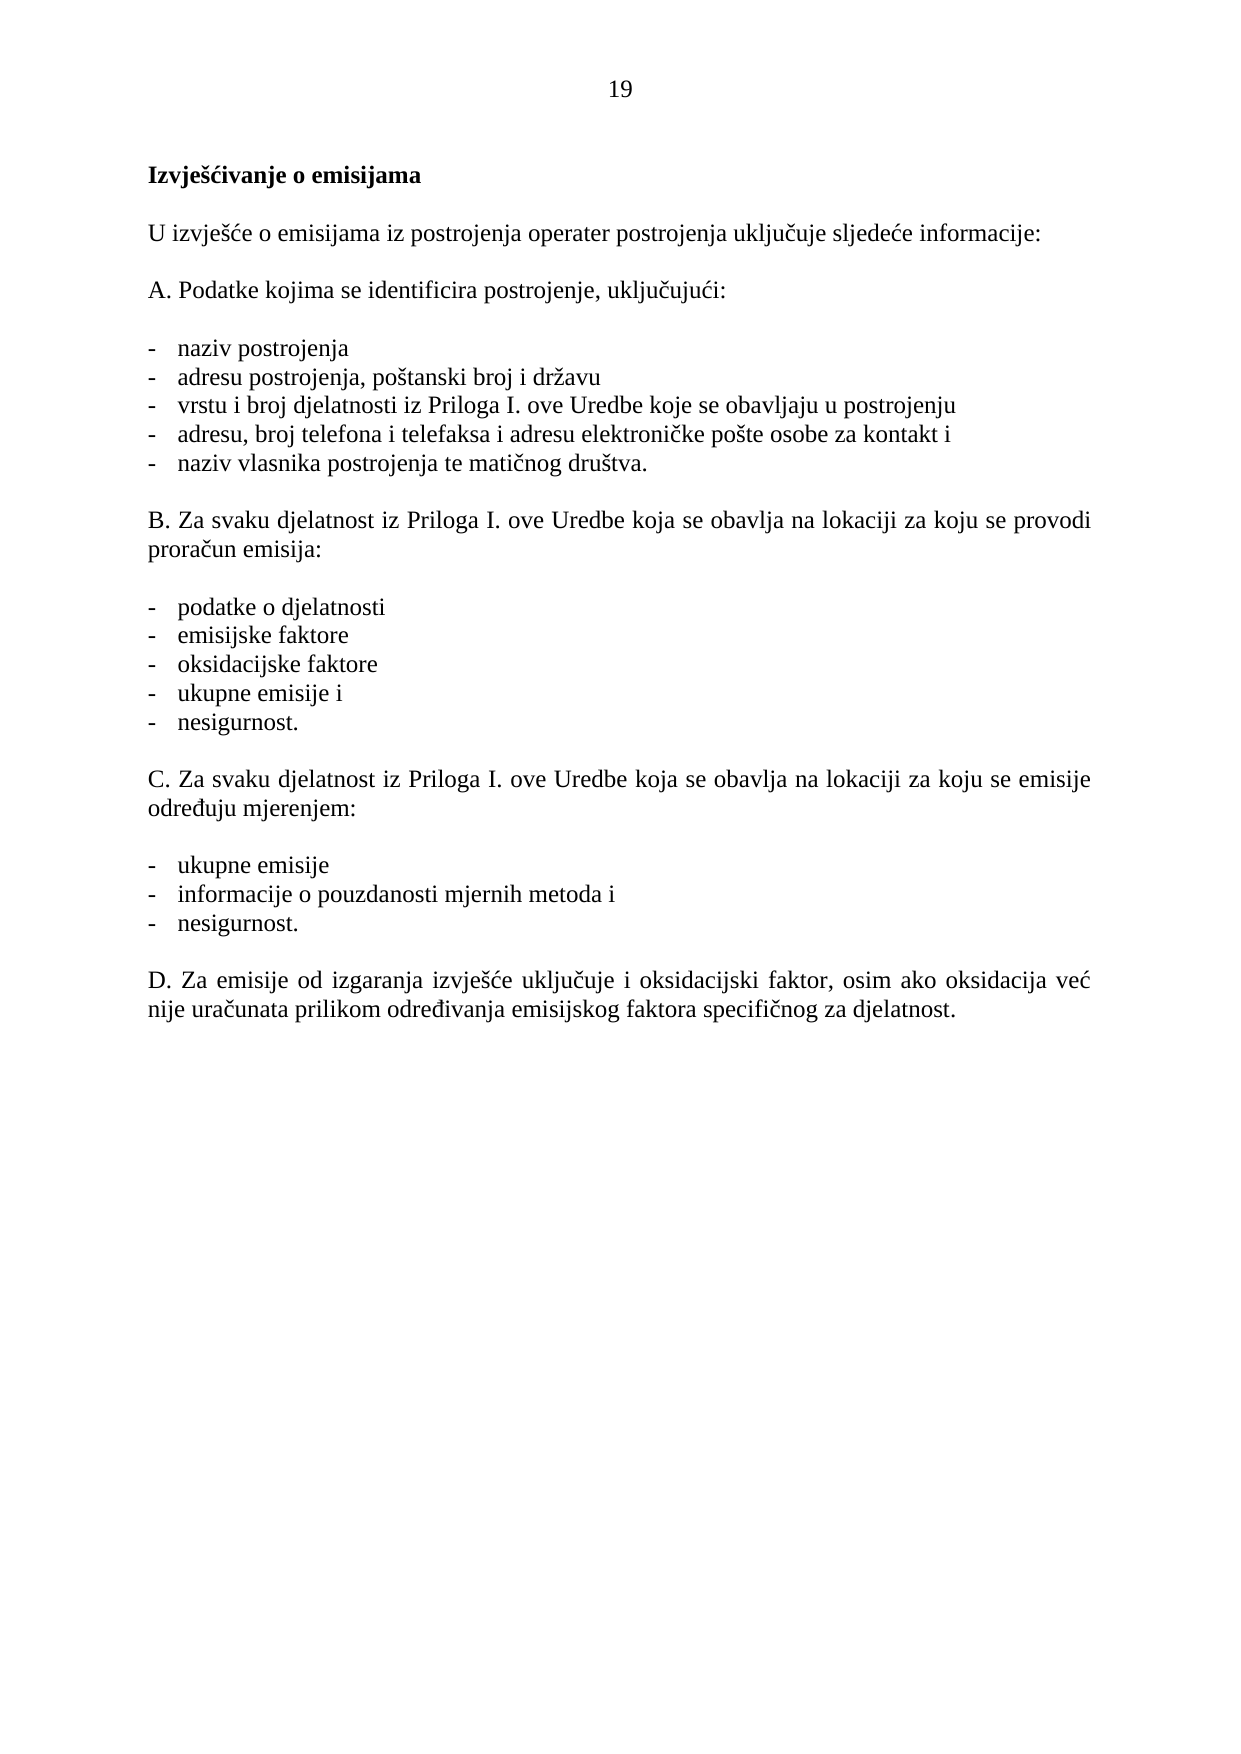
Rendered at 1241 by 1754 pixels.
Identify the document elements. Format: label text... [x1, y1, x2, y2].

list adresu, broj telefona i telefaksa i adresu elektroničke pošte osobe za kontakt i [148, 419, 1093, 448]
list nesigurnost. [148, 908, 1093, 937]
list ukupne emisije i [148, 678, 1093, 707]
text Izvješćivanje o emisijama [148, 160, 1093, 189]
list emisijske faktore [148, 620, 1093, 649]
text C. Za svaku djelatnost iz Priloga I. ove Uredbe koja se obavlja na lokaciji za koju se emisije određuju mjerenjem: [148, 764, 1093, 822]
list naziv postrojenja [148, 333, 1093, 362]
text U izvješće o emisijama iz postrojenja operater postrojenja uključuje sljedeće informacije: [148, 218, 1093, 247]
list vrstu i broj djelatnosti iz Priloga I. ove Uredbe koje se obavljaju u postrojenju [148, 390, 1093, 419]
list podatke o djelatnosti [148, 592, 1093, 620]
text A. Podatke kojima se identificira postrojenje, uključujući: [148, 275, 1093, 304]
list naziv vlasnika postrojenja te matičnog društva. [148, 448, 1093, 477]
list informacije o pouzdanosti mjernih metoda i [148, 879, 1093, 908]
list oksidacijske faktore [148, 649, 1093, 678]
list ukupne emisije [148, 850, 1093, 879]
text D. Za emisije od izgaranja izvješće uključuje i oksidacijski faktor, osim ako oksidacija već nije uračunata prilikom određivanja emisijskog faktora specifičnog za djelatnost. [148, 965, 1093, 1023]
list nesigurnost. [148, 707, 1093, 735]
list adresu postrojenja, poštanski broj i državu [148, 362, 1093, 390]
text B. Za svaku djelatnost iz Priloga I. ove Uredbe koja se obavlja na lokaciji za koju se provodi proračun emisija: [148, 505, 1093, 563]
